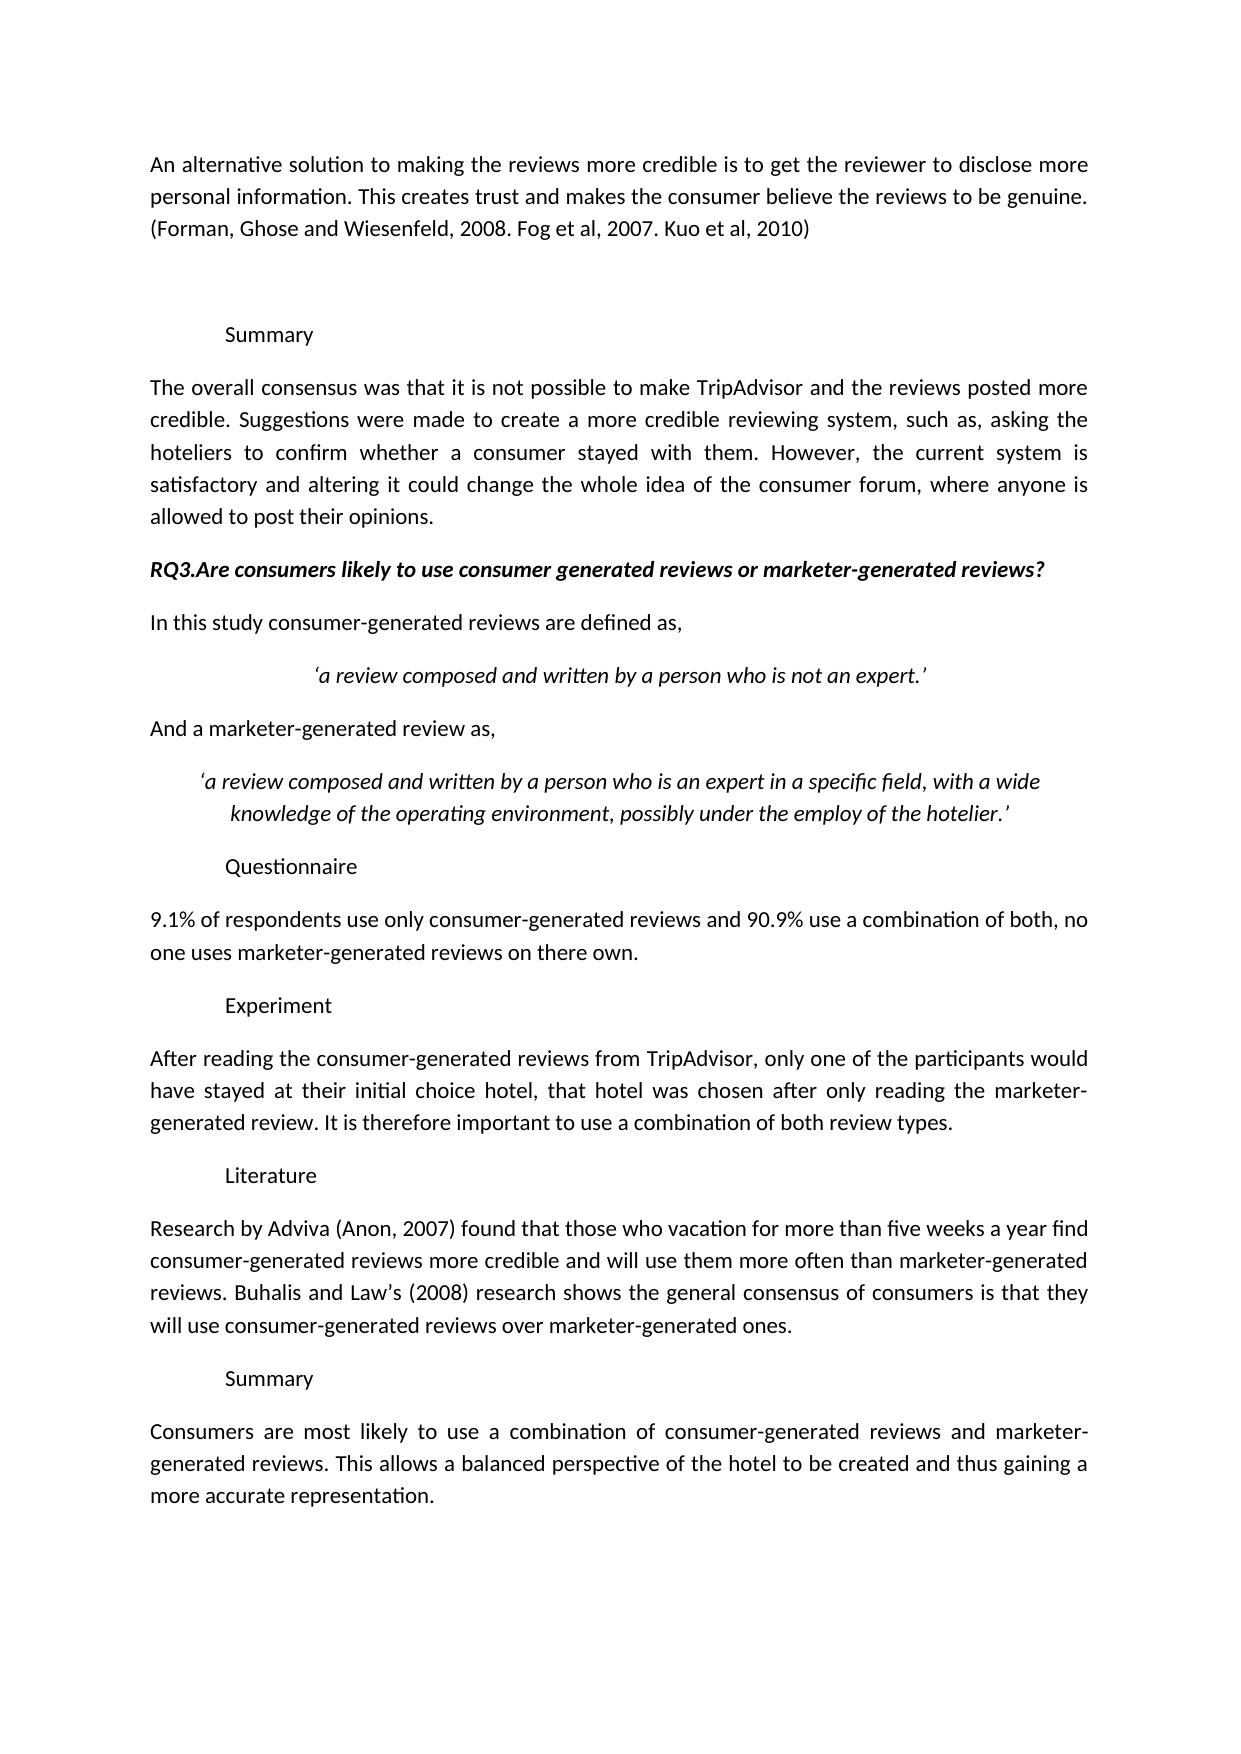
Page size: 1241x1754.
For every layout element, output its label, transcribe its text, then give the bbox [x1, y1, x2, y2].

text ‘a review composed and written by a person who is an expert in a specific field, with a wide knowledge of the operating environment, possibly under the employ of the hotelier.’ [150, 767, 1090, 827]
text Literature [150, 1161, 1090, 1189]
text ‘a review composed and written by a person who is not an expert.’ [150, 661, 1090, 689]
text After reading the consumer-generated reviews from TripAdvisor, only one of the participants would have stayed at their initial choice hotel, that hotel was chosen after only reading the marketer-generated review. It is therefore important to use a combination of both review types. [150, 1044, 1090, 1136]
text 9.1% of respondents use only consumer-generated reviews and 90.9% use a combination of both, no one uses marketer-generated reviews on there own. [150, 906, 1090, 966]
text Research by Adviva (Anon, 2007) found that those who vacation for more than five weeks a year find consumer-generated reviews more credible and will use them more often than marketer-generated reviews. Buhalis and Law’s (2008) research shows the general consensus of consumers is that they will use consumer-generated reviews over marketer-generated ones. [150, 1214, 1090, 1339]
text Questionnaire [150, 852, 1090, 881]
text In this study consumer-generated reviews are defined as, [150, 608, 1090, 636]
text RQ3.Are consumers likely to use consumer generated reviews or marketer-generated reviews? [150, 555, 1090, 583]
text Consumers are most likely to use a combination of consumer-generated reviews and marketer-generated reviews. This allows a balanced perspective of the hotel to be created and thus gaining a more accurate representation. [150, 1417, 1090, 1509]
text And a marketer-generated review as, [150, 714, 1090, 742]
text An alternative solution to making the reviews more credible is to get the reviewer to disclose more personal information. This creates trust and makes the consumer believe the reviews to be genuine. (Forman, Ghose and Wiesenfeld, 2008. Fog et al, 2007. Kuo et al, 2010) [150, 150, 1090, 242]
text Experiment [150, 991, 1090, 1019]
text Summary [150, 1364, 1090, 1392]
text Summary [150, 320, 1090, 348]
text The overall consensus was that it is not possible to make TripAdvisor and the reviews posted more credible. Suggestions were made to create a more credible reviewing system, such as, asking the hoteliers to confirm whether a consumer stayed with them. However, the current system is satisfactory and altering it could change the whole idea of the consumer forum, where anyone is allowed to post their opinions. [150, 373, 1090, 530]
